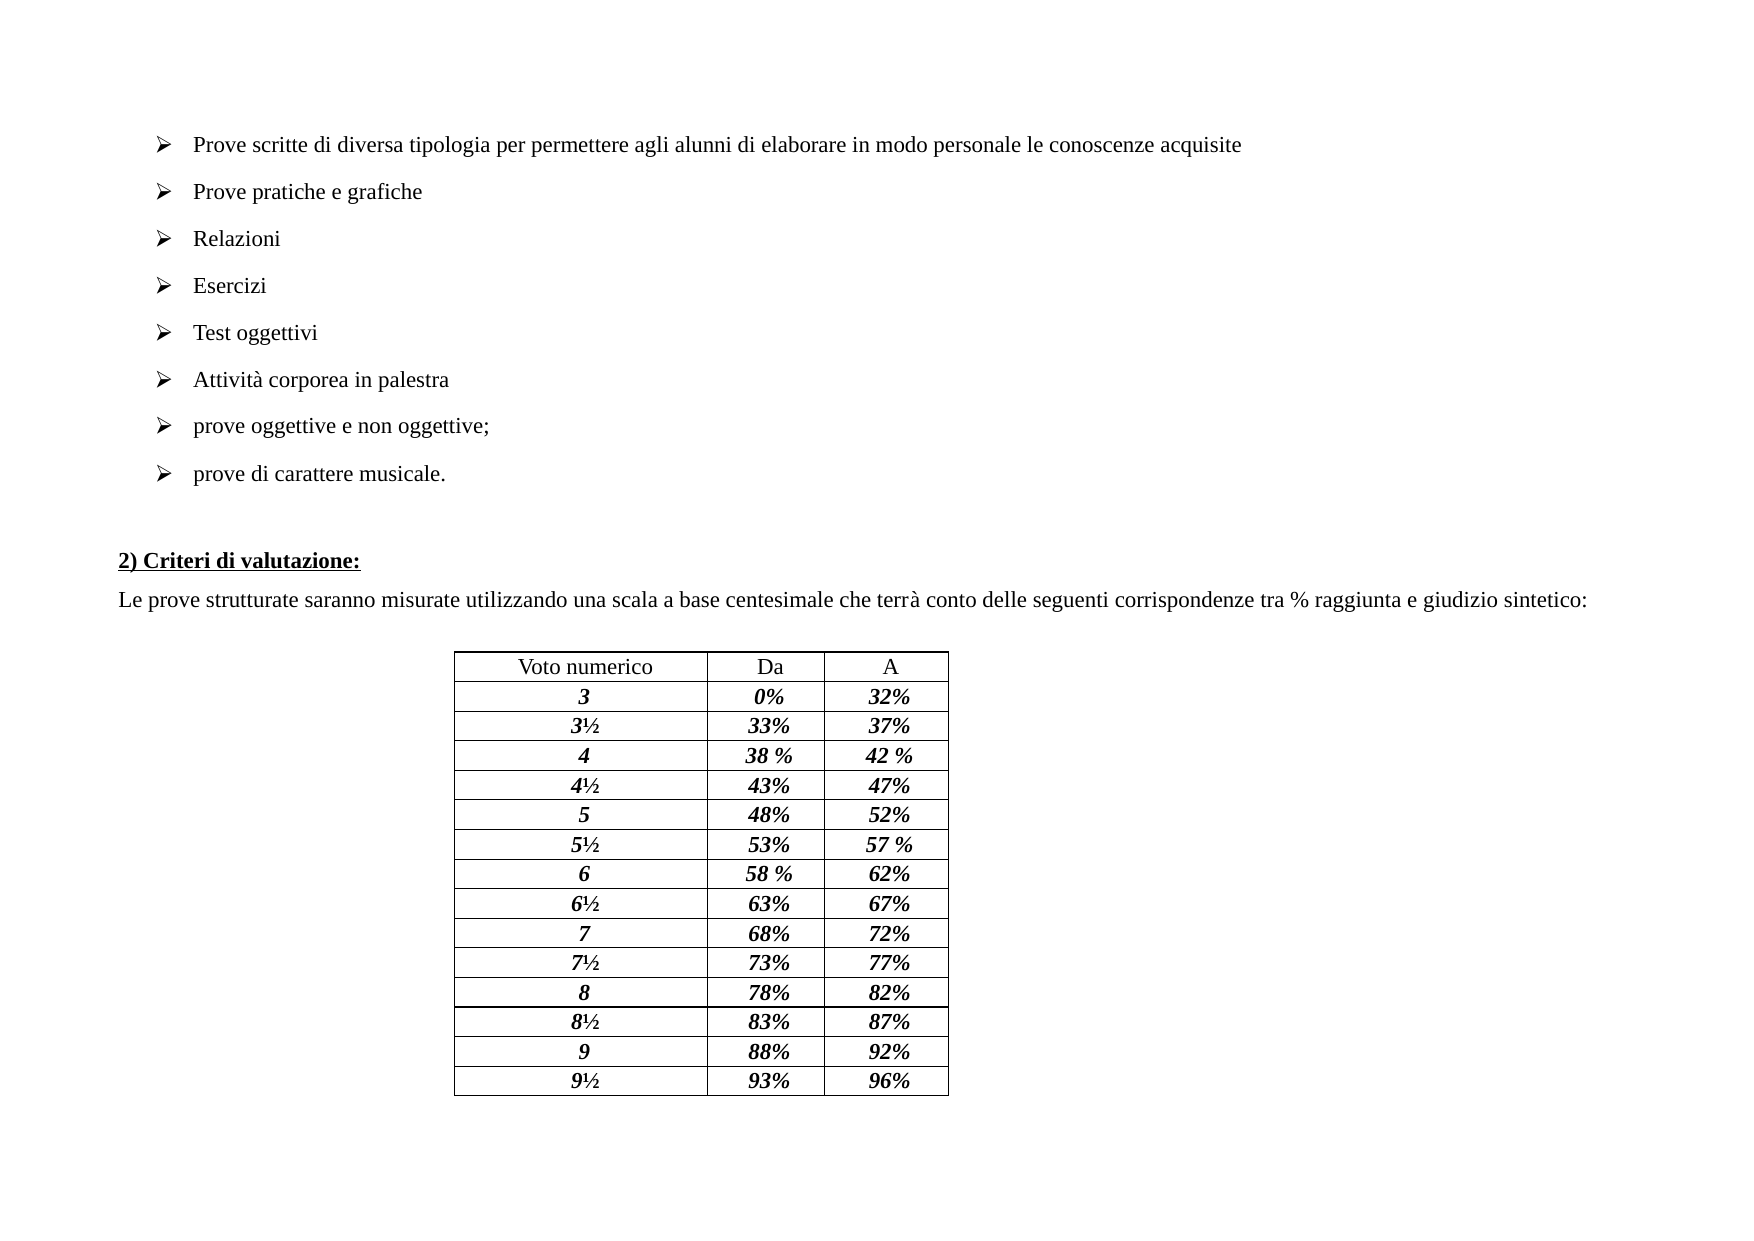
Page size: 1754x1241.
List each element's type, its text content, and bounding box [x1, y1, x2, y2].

list prove di carattere musicale. [156, 447, 1606, 494]
table_cell 3½ [455, 712, 707, 740]
table_cell 6½ [455, 889, 707, 918]
table_cell 58 % [708, 860, 824, 888]
table_header Da [708, 653, 824, 681]
list prove oggettive e non oggettive; [156, 400, 1606, 447]
table_cell 42 % [825, 741, 948, 770]
table_cell 9 [455, 1037, 707, 1066]
table_cell 93% [708, 1067, 824, 1095]
table_cell 82% [825, 978, 948, 1006]
table_cell 0% [708, 682, 824, 711]
table_cell 5½ [455, 830, 707, 858]
list Prove pratiche e grafiche [155, 165, 1606, 212]
table_cell 7 [455, 919, 707, 947]
table_cell 7½ [455, 948, 707, 977]
table_cell 47% [825, 771, 948, 799]
table_cell 8 [455, 978, 707, 1006]
table_cell 67% [825, 889, 948, 918]
table_cell 33% [708, 712, 824, 740]
list Relazioni [155, 212, 1606, 259]
table_cell 52% [825, 800, 948, 829]
table_header Voto numerico [455, 653, 707, 681]
table_header A [825, 653, 948, 681]
text 2) Criteri di valutazione: [118, 547, 1606, 573]
table_cell 88% [708, 1037, 824, 1066]
table_cell 92% [825, 1037, 948, 1066]
text Le prove strutturate saranno misurate utilizzando una scala a base centesimale che terrà conto delle seguenti corrispondenze tra % raggiunta e giudizio sintetico: [118, 586, 1606, 612]
table_cell 6 [455, 860, 707, 888]
table_cell 4½ [455, 771, 707, 799]
table_cell 83% [708, 1008, 824, 1036]
table_cell 78% [708, 978, 824, 1006]
table_cell 87% [825, 1008, 948, 1036]
list Prove scritte di diversa tipologia per permettere agli alunni di elaborare in modo personale le conoscenze acquisite [155, 118, 1606, 165]
table_cell 63% [708, 889, 824, 918]
table_cell 4 [455, 741, 707, 770]
table_cell 32% [825, 682, 948, 711]
table_cell 3 [455, 682, 707, 711]
table_cell 5 [455, 800, 707, 829]
table_cell 73% [708, 948, 824, 977]
table_cell 8½ [455, 1008, 707, 1036]
table_cell 96% [825, 1067, 948, 1095]
table_cell 43% [708, 771, 824, 799]
table_cell 77% [825, 948, 948, 977]
table_cell 62% [825, 860, 948, 888]
table_cell 48% [708, 800, 824, 829]
list Test oggettivi [155, 306, 1606, 353]
table_cell 53% [708, 830, 824, 858]
list Attività corporea in palestra [155, 353, 1606, 400]
table_cell 38 % [708, 741, 824, 770]
table_cell 37% [825, 712, 948, 740]
table_cell 68% [708, 919, 824, 947]
table_cell 57 % [825, 830, 948, 858]
table_cell 9½ [455, 1067, 707, 1095]
table_cell 72% [825, 919, 948, 947]
list Esercizi [155, 259, 1606, 306]
